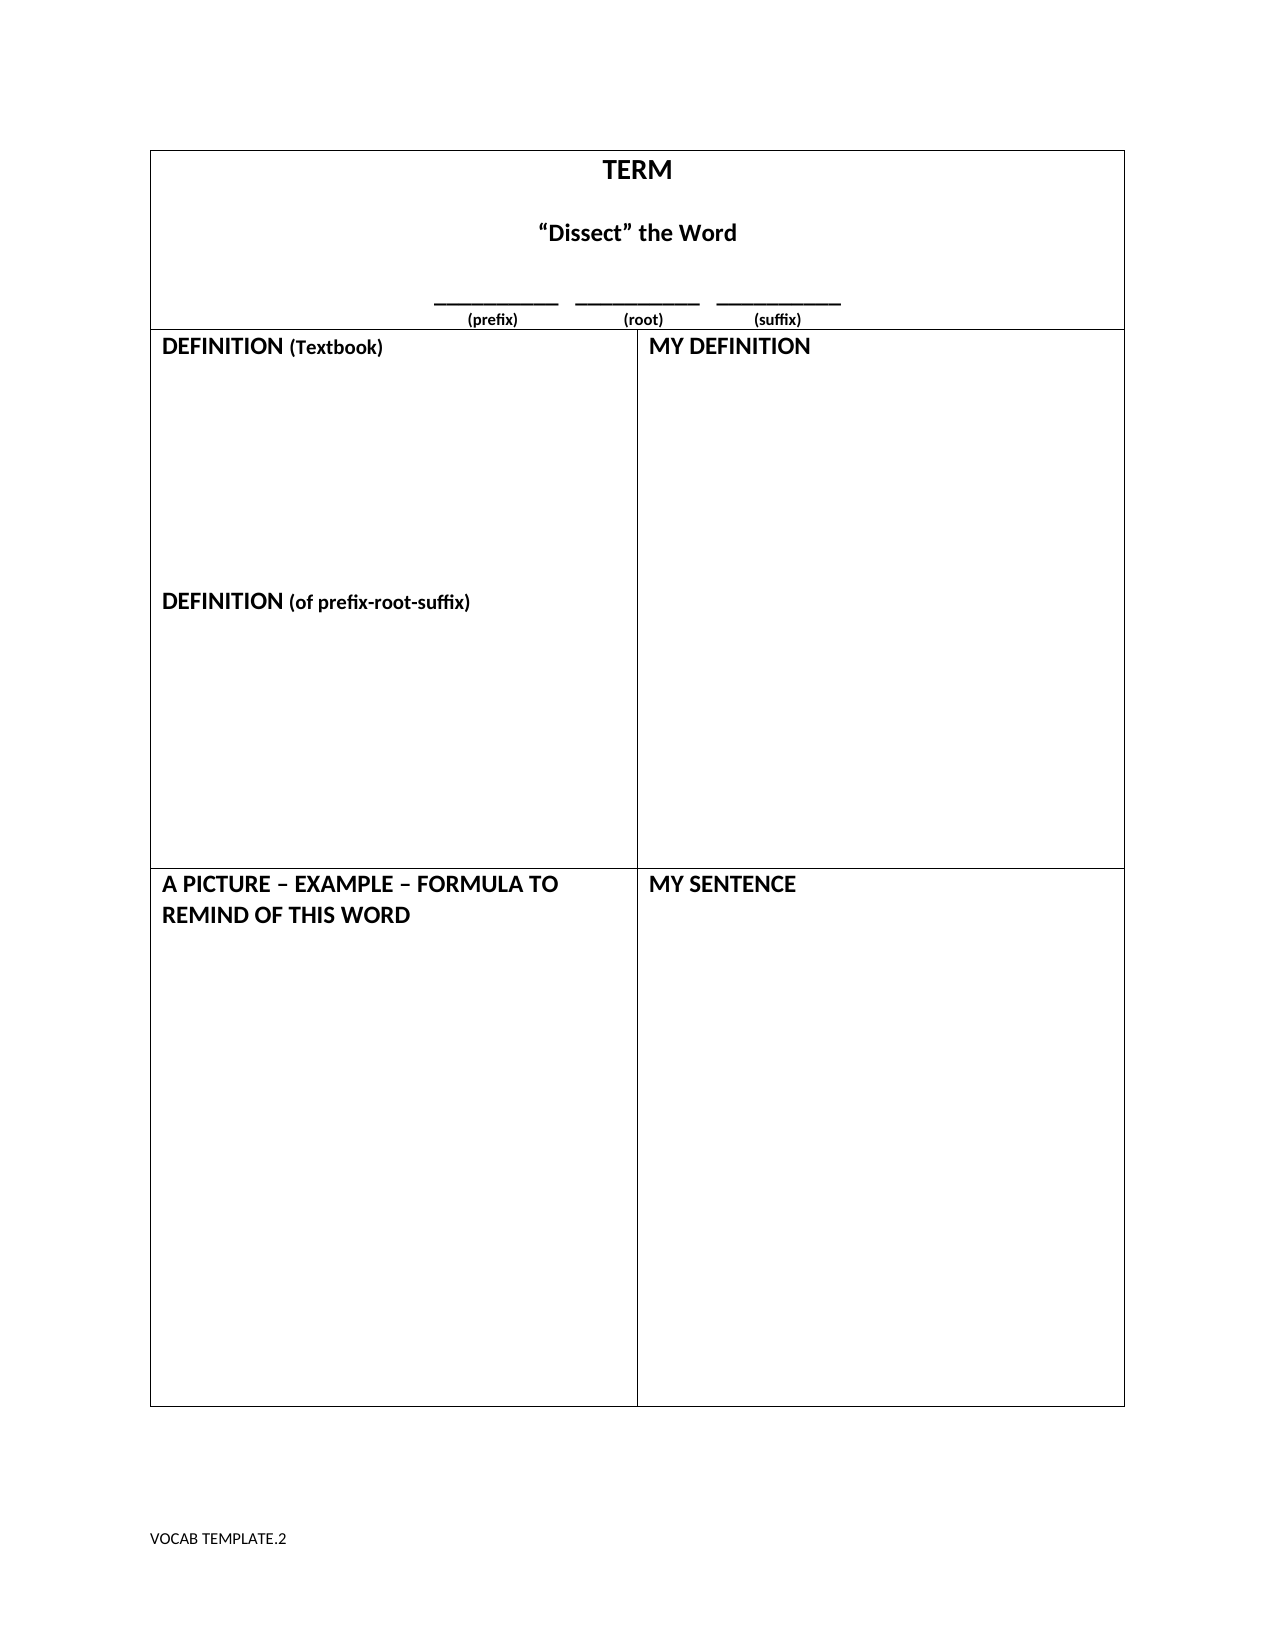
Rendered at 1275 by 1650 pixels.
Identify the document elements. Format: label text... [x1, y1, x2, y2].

table_cell MY SENTENCE [638, 869, 1124, 1406]
table_header TERM “Dissect” the Word __________ __________ __________ (prefix) (root) (suffix) [151, 151, 1124, 329]
table_cell MY DEFINITION [638, 330, 1124, 867]
table_cell DEFINITION (Textbook) DEFINITION (of prefix-root-suffix) [151, 330, 637, 867]
table_cell A PICTURE – EXAMPLE – FORMULA TO REMIND OF THIS WORD [151, 869, 637, 1406]
